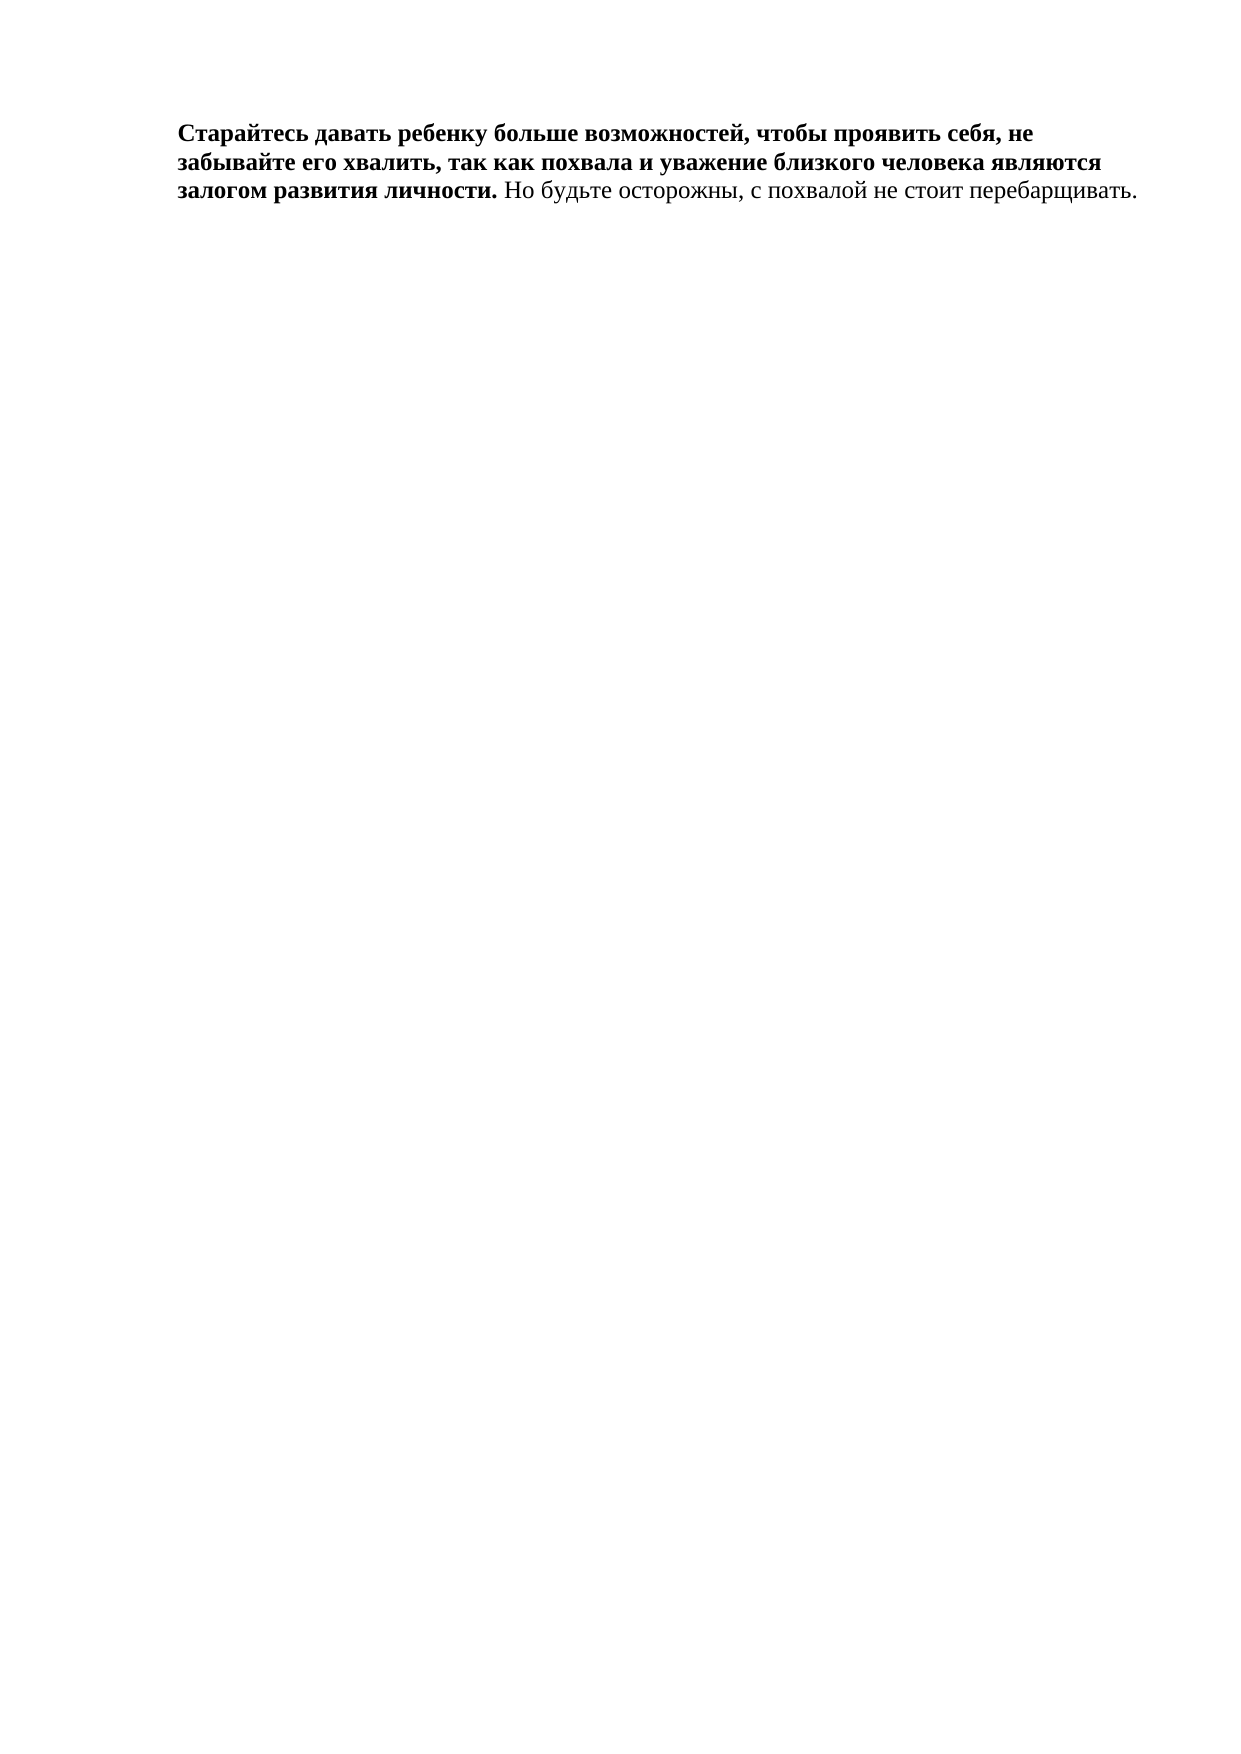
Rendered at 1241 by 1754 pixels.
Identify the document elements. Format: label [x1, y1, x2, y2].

text [177, 118, 1152, 204]
